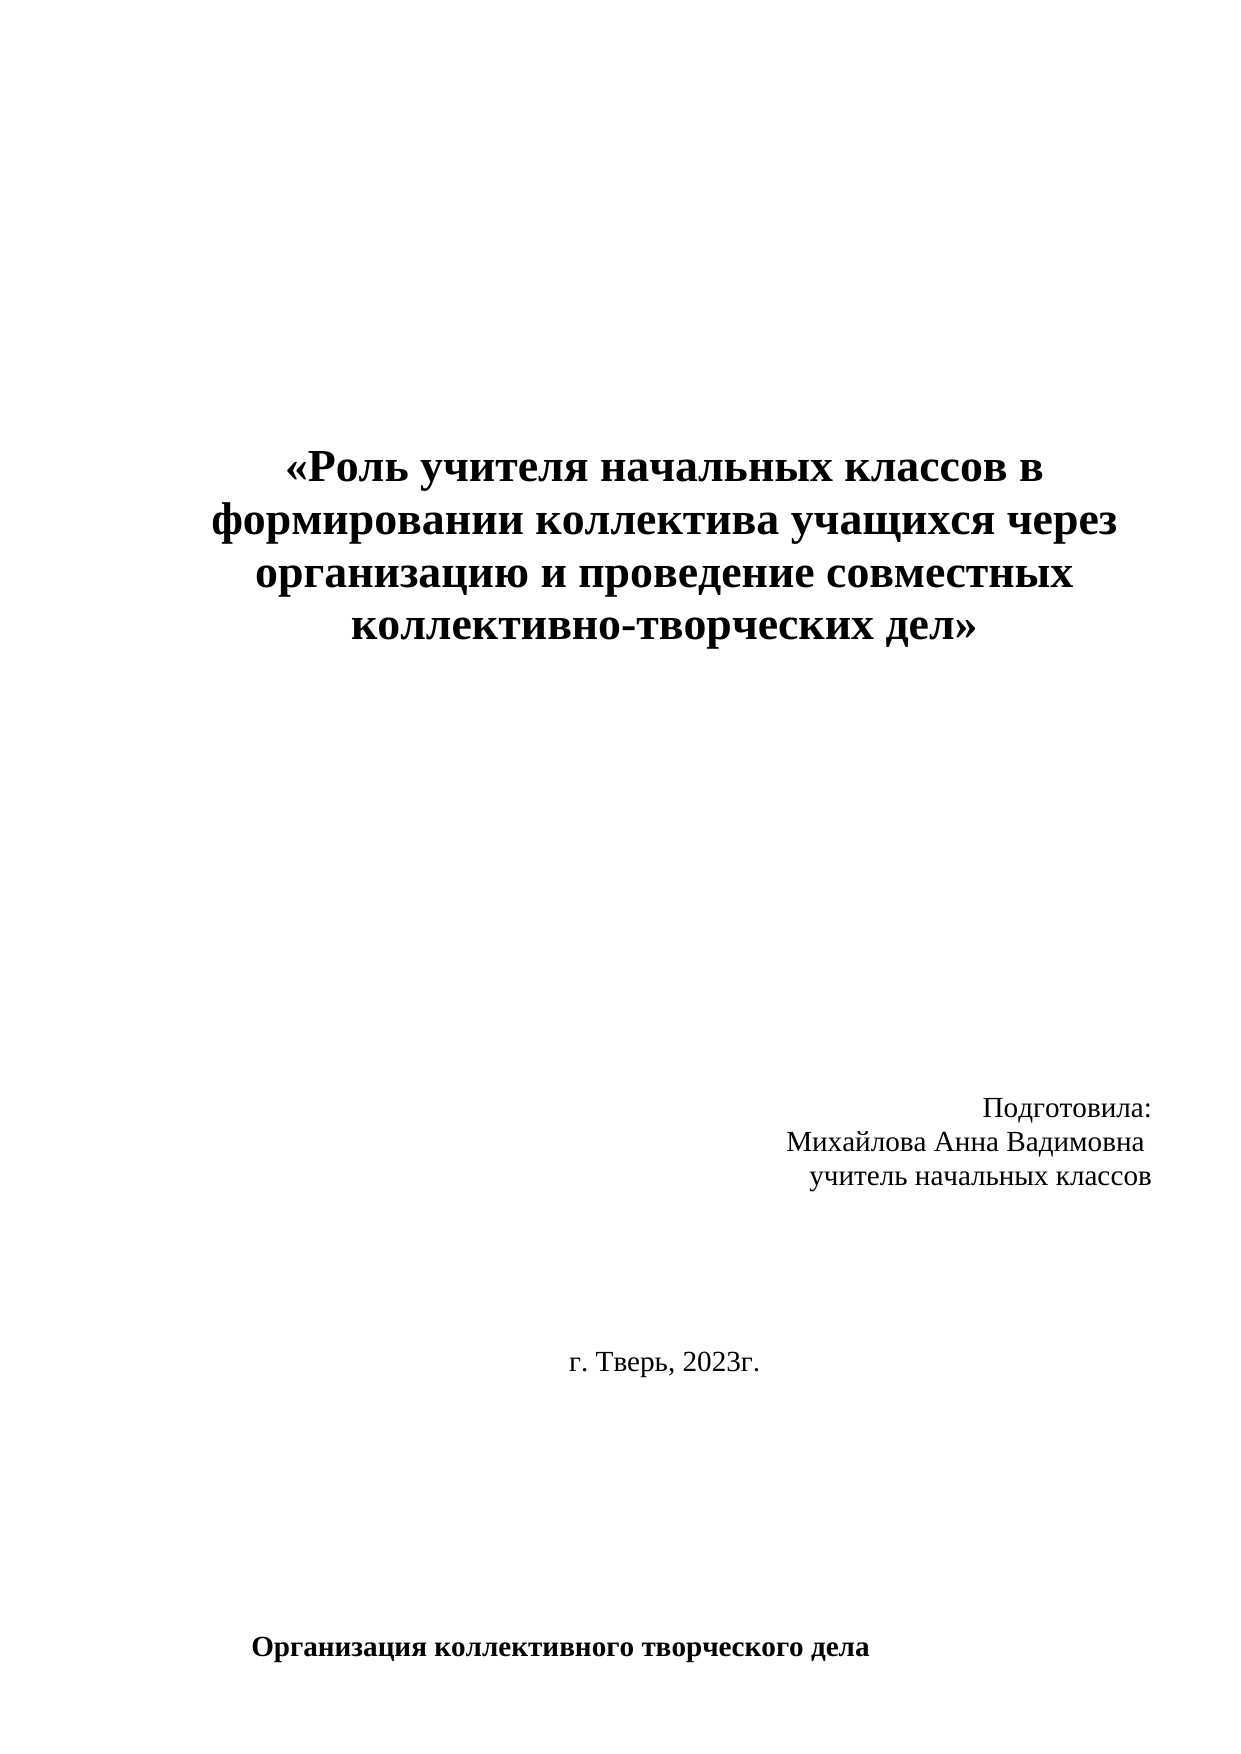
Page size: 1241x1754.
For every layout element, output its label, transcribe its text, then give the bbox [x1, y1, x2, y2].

text Михайлова Анна Вадимовна учитель начальных классов [177, 1124, 1152, 1220]
text «Роль учителя начальных классов в формировании коллектива учащихся через организацию и проведение совместных коллективно-творческих дел» [177, 439, 1152, 650]
text Организация коллективного творческого дела [177, 1629, 1152, 1662]
text Подготовила: [177, 1091, 1152, 1124]
text г. Тверь, 2023г. [177, 1344, 1152, 1378]
